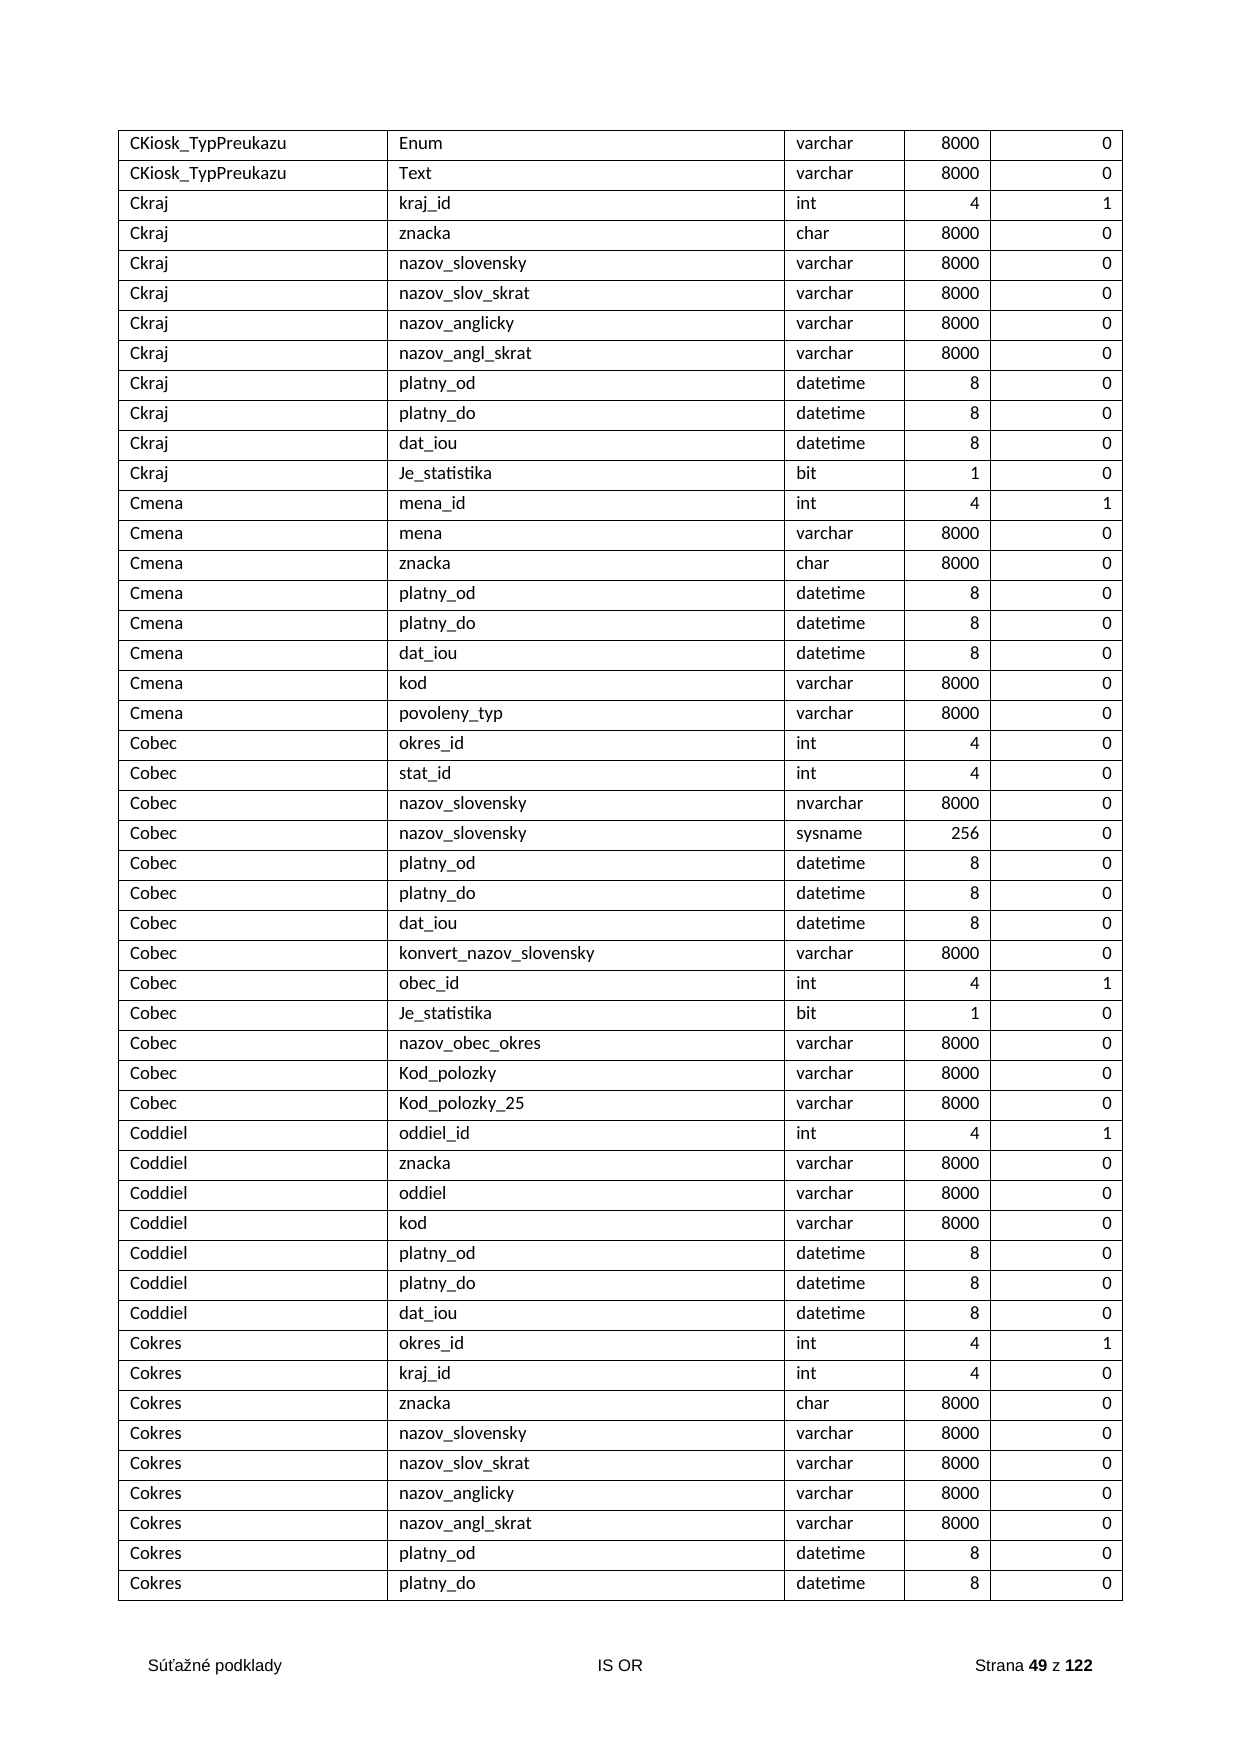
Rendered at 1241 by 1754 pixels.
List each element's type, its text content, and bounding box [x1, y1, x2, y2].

table_cell int [785, 191, 904, 220]
table_cell Ckraj [119, 431, 387, 460]
table_cell varchar [785, 1031, 904, 1060]
table_cell Cobec [119, 1091, 387, 1120]
table_cell 4 [905, 1331, 990, 1360]
table_cell 0 [991, 671, 1122, 700]
table_cell 8000 [905, 251, 990, 280]
table_cell Cmena [119, 611, 387, 640]
table_cell nazov_anglicky [388, 1481, 784, 1510]
table_cell 8000 [905, 1391, 990, 1420]
table_cell Cokres [119, 1451, 387, 1480]
table_cell 0 [991, 371, 1122, 400]
table_cell okres_id [388, 1331, 784, 1360]
table_cell Cmena [119, 671, 387, 700]
table_cell Cobec [119, 941, 387, 970]
table_cell Coddiel [119, 1301, 387, 1330]
table_cell 4 [905, 491, 990, 520]
table_cell Cokres [119, 1571, 387, 1600]
table_cell datetime [785, 581, 904, 610]
table_cell int [785, 971, 904, 1000]
table_cell Cobec [119, 761, 387, 790]
table_cell 0 [991, 131, 1122, 160]
table_cell 8 [905, 641, 990, 670]
table_cell okres_id [388, 731, 784, 760]
table_cell platny_od [388, 371, 784, 400]
table_cell Cobec [119, 791, 387, 820]
table_cell datetime [785, 1571, 904, 1600]
table_cell varchar [785, 1091, 904, 1120]
table_cell char [785, 221, 904, 250]
table_cell Cokres [119, 1421, 387, 1450]
table_cell 0 [991, 1391, 1122, 1420]
table_cell 0 [991, 551, 1122, 580]
table_cell varchar [785, 1061, 904, 1090]
table_cell 0 [991, 1271, 1122, 1300]
table_cell 0 [991, 1301, 1122, 1330]
table_cell Cokres [119, 1511, 387, 1540]
table_cell 8000 [905, 521, 990, 550]
table_cell 0 [991, 251, 1122, 280]
table_cell 0 [991, 1241, 1122, 1270]
table_cell datetime [785, 1271, 904, 1300]
table_cell int [785, 731, 904, 760]
table_cell datetime [785, 431, 904, 460]
table_cell nazov_slovensky [388, 1421, 784, 1450]
table_cell 8000 [905, 941, 990, 970]
table_cell 0 [991, 1061, 1122, 1090]
table_cell Cobec [119, 1001, 387, 1030]
table_cell obec_id [388, 971, 784, 1000]
table_cell varchar [785, 671, 904, 700]
table_cell CKiosk_TypPreukazu [119, 161, 387, 190]
table_cell znacka [388, 1391, 784, 1420]
table_cell 0 [991, 881, 1122, 910]
table_cell varchar [785, 131, 904, 160]
table_cell 0 [991, 701, 1122, 730]
table_cell 8000 [905, 551, 990, 580]
table_cell datetime [785, 401, 904, 430]
table_cell znacka [388, 1151, 784, 1180]
table_cell Cmena [119, 581, 387, 610]
table_cell Cokres [119, 1481, 387, 1510]
table_cell Ckraj [119, 461, 387, 490]
table_cell 0 [991, 161, 1122, 190]
table_cell Cokres [119, 1361, 387, 1390]
table_cell 8 [905, 611, 990, 640]
table_cell 8000 [905, 1211, 990, 1240]
table_cell 0 [991, 761, 1122, 790]
table_cell Ckraj [119, 311, 387, 340]
table_cell 8 [905, 1271, 990, 1300]
table_cell nazov_anglicky [388, 311, 784, 340]
table_cell varchar [785, 1151, 904, 1180]
table_cell nazov_angl_skrat [388, 1511, 784, 1540]
table_cell dat_iou [388, 641, 784, 670]
table_cell 8000 [905, 341, 990, 370]
table_cell Cmena [119, 641, 387, 670]
table_cell datetime [785, 911, 904, 940]
table_cell varchar [785, 1181, 904, 1210]
table_cell platny_od [388, 1241, 784, 1270]
table_cell platny_od [388, 851, 784, 880]
table_cell 0 [991, 461, 1122, 490]
table_cell 8000 [905, 1031, 990, 1060]
table_cell 1 [991, 491, 1122, 520]
table_cell platny_do [388, 1271, 784, 1300]
table_cell 8 [905, 1571, 990, 1600]
table_cell Cmena [119, 551, 387, 580]
table_cell platny_do [388, 611, 784, 640]
table_cell Cobec [119, 851, 387, 880]
table_cell Coddiel [119, 1241, 387, 1270]
table_cell 0 [991, 1361, 1122, 1390]
table_cell 0 [991, 1571, 1122, 1600]
table_cell 8 [905, 401, 990, 430]
table_cell platny_od [388, 1541, 784, 1570]
table_cell 8 [905, 581, 990, 610]
table_cell 1 [905, 1001, 990, 1030]
table_cell 0 [991, 1181, 1122, 1210]
table_cell Cobec [119, 1061, 387, 1090]
table_cell znacka [388, 551, 784, 580]
table_cell Ckraj [119, 191, 387, 220]
table_cell Je_statistika [388, 461, 784, 490]
table_cell int [785, 761, 904, 790]
table_cell konvert_nazov_slovensky [388, 941, 784, 970]
table_cell kod [388, 1211, 784, 1240]
table_cell int [785, 1121, 904, 1150]
table_cell Cobec [119, 971, 387, 1000]
table_cell kraj_id [388, 191, 784, 220]
table_cell 8000 [905, 1181, 990, 1210]
table_cell 0 [991, 941, 1122, 970]
table_cell platny_do [388, 881, 784, 910]
table_cell varchar [785, 521, 904, 550]
table_cell char [785, 1391, 904, 1420]
table_cell 8000 [905, 221, 990, 250]
table_cell 8 [905, 1301, 990, 1330]
table_cell 8 [905, 371, 990, 400]
table_cell Ckraj [119, 251, 387, 280]
table_cell varchar [785, 1211, 904, 1240]
table_cell kod [388, 671, 784, 700]
table_cell 8 [905, 1241, 990, 1270]
table_cell Cmena [119, 521, 387, 550]
table_cell 0 [991, 1211, 1122, 1240]
table_cell dat_iou [388, 911, 784, 940]
table_cell 1 [905, 461, 990, 490]
table_cell datetime [785, 641, 904, 670]
table_cell 4 [905, 971, 990, 1000]
table_cell 8000 [905, 671, 990, 700]
table_cell Cokres [119, 1331, 387, 1360]
table_cell bit [785, 1001, 904, 1030]
table_cell 0 [991, 1541, 1122, 1570]
table_cell 8000 [905, 1061, 990, 1090]
table_cell 4 [905, 731, 990, 760]
table_cell 0 [991, 791, 1122, 820]
table_cell nazov_slovensky [388, 821, 784, 850]
table_cell nazov_slov_skrat [388, 1451, 784, 1480]
table_cell bit [785, 461, 904, 490]
table_cell 0 [991, 431, 1122, 460]
table_cell znacka [388, 221, 784, 250]
table_cell oddiel_id [388, 1121, 784, 1150]
table_cell datetime [785, 1241, 904, 1270]
table_cell platny_do [388, 401, 784, 430]
table_cell 8 [905, 881, 990, 910]
table_cell 8000 [905, 311, 990, 340]
table_cell 8000 [905, 1421, 990, 1450]
table_cell Cokres [119, 1541, 387, 1570]
table_cell 8000 [905, 701, 990, 730]
table_cell Ckraj [119, 221, 387, 250]
table_cell datetime [785, 881, 904, 910]
table_cell varchar [785, 1511, 904, 1540]
table_cell Cobec [119, 821, 387, 850]
table_cell kraj_id [388, 1361, 784, 1390]
table_cell mena_id [388, 491, 784, 520]
table_cell Kod_polozky_25 [388, 1091, 784, 1120]
table_cell 8 [905, 431, 990, 460]
table_cell nazov_slov_skrat [388, 281, 784, 310]
table_cell Cmena [119, 491, 387, 520]
table_cell Ckraj [119, 401, 387, 430]
table_cell Coddiel [119, 1211, 387, 1240]
table_cell stat_id [388, 761, 784, 790]
table_cell oddiel [388, 1181, 784, 1210]
table_cell 8000 [905, 1091, 990, 1120]
table_cell varchar [785, 701, 904, 730]
table_cell varchar [785, 161, 904, 190]
table_cell 0 [991, 611, 1122, 640]
table_cell sysname [785, 821, 904, 850]
table_cell 8000 [905, 1151, 990, 1180]
table_cell 8000 [905, 281, 990, 310]
table_cell povoleny_typ [388, 701, 784, 730]
table_cell Text [388, 161, 784, 190]
table_cell Ckraj [119, 281, 387, 310]
table_cell Cobec [119, 881, 387, 910]
table_cell 4 [905, 1361, 990, 1390]
table_cell 0 [991, 1451, 1122, 1480]
table_cell varchar [785, 281, 904, 310]
table_cell 1 [991, 1331, 1122, 1360]
table_cell 8000 [905, 161, 990, 190]
table_cell 0 [991, 641, 1122, 670]
table_cell Ckraj [119, 341, 387, 370]
table_cell dat_iou [388, 431, 784, 460]
table_cell Kod_polozky [388, 1061, 784, 1090]
table_cell Ckraj [119, 371, 387, 400]
table_cell Cobec [119, 731, 387, 760]
table_cell 0 [991, 821, 1122, 850]
table_cell 0 [991, 221, 1122, 250]
table_cell 8000 [905, 1511, 990, 1540]
table_cell varchar [785, 1481, 904, 1510]
table_cell varchar [785, 941, 904, 970]
table_cell Enum [388, 131, 784, 160]
table_cell 8 [905, 911, 990, 940]
table_cell Cokres [119, 1391, 387, 1420]
table_cell 4 [905, 191, 990, 220]
table_cell varchar [785, 341, 904, 370]
table_cell nazov_obec_okres [388, 1031, 784, 1060]
table_cell nvarchar [785, 791, 904, 820]
table_cell 0 [991, 1001, 1122, 1030]
table_cell Cmena [119, 701, 387, 730]
table_cell platny_do [388, 1571, 784, 1600]
table_cell 0 [991, 1481, 1122, 1510]
table_cell 0 [991, 851, 1122, 880]
table_cell datetime [785, 851, 904, 880]
table_cell Coddiel [119, 1181, 387, 1210]
table_cell 8000 [905, 791, 990, 820]
table_cell 1 [991, 1121, 1122, 1150]
table_cell Cobec [119, 1031, 387, 1060]
table_cell Coddiel [119, 1271, 387, 1300]
table_cell 1 [991, 971, 1122, 1000]
table_cell int [785, 491, 904, 520]
table_cell nazov_slovensky [388, 791, 784, 820]
table_cell 4 [905, 761, 990, 790]
table_cell char [785, 551, 904, 580]
table_cell mena [388, 521, 784, 550]
table_cell 8 [905, 1541, 990, 1570]
table_cell 0 [991, 341, 1122, 370]
table_cell varchar [785, 311, 904, 340]
table_cell datetime [785, 611, 904, 640]
table_cell 0 [991, 581, 1122, 610]
table_cell dat_iou [388, 1301, 784, 1330]
table_cell Coddiel [119, 1121, 387, 1150]
table_cell CKiosk_TypPreukazu [119, 131, 387, 160]
table_cell datetime [785, 1301, 904, 1330]
table_cell varchar [785, 1421, 904, 1450]
table_cell varchar [785, 251, 904, 280]
table_cell 0 [991, 1091, 1122, 1120]
table_cell 0 [991, 1031, 1122, 1060]
table_cell datetime [785, 371, 904, 400]
table_cell nazov_slovensky [388, 251, 784, 280]
table_cell varchar [785, 1451, 904, 1480]
table_cell 8000 [905, 131, 990, 160]
table_cell Coddiel [119, 1151, 387, 1180]
table_cell 8000 [905, 1451, 990, 1480]
table_cell 0 [991, 911, 1122, 940]
table_cell 0 [991, 281, 1122, 310]
table_cell nazov_angl_skrat [388, 341, 784, 370]
table_cell 4 [905, 1121, 990, 1150]
table_cell Je_statistika [388, 1001, 784, 1030]
table_cell 0 [991, 1151, 1122, 1180]
table_cell 256 [905, 821, 990, 850]
table_cell int [785, 1361, 904, 1390]
table_cell 0 [991, 401, 1122, 430]
table_cell 0 [991, 731, 1122, 760]
table_cell int [785, 1331, 904, 1360]
table_cell 0 [991, 1421, 1122, 1450]
table_cell 0 [991, 1511, 1122, 1540]
table_cell platny_od [388, 581, 784, 610]
table_cell 8000 [905, 1481, 990, 1510]
table_cell 8 [905, 851, 990, 880]
table_cell 0 [991, 311, 1122, 340]
table_cell 1 [991, 191, 1122, 220]
table_cell 0 [991, 521, 1122, 550]
table_cell Cobec [119, 911, 387, 940]
table_cell datetime [785, 1541, 904, 1570]
